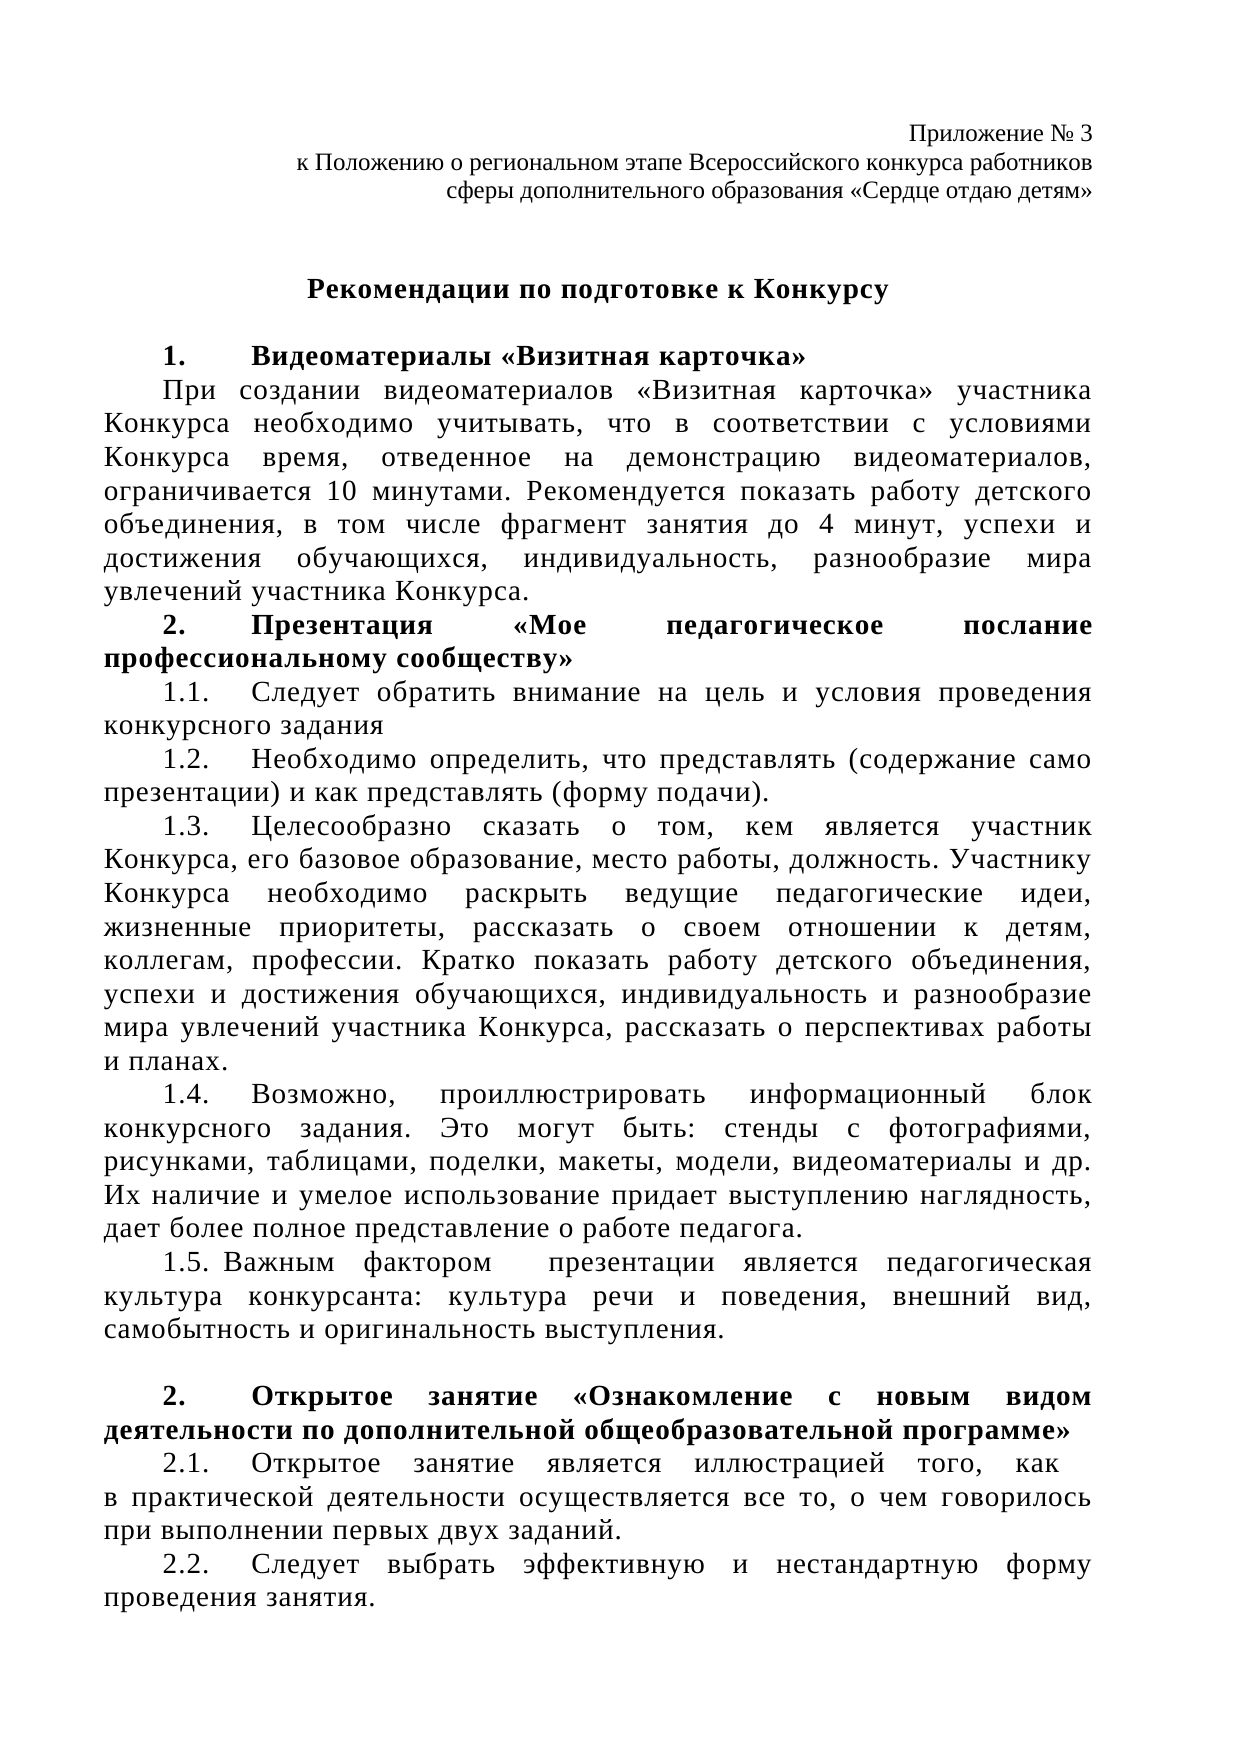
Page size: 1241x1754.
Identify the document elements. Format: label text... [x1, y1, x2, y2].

list Целесообразно сказать о том, кем является участник Конкурса, его базовое образование, место работы, должность. Участнику Конкурса необходимо раскрыть ведущие педагогические идеи, жизненные приоритеты, рассказать о своем отношении к детям, коллегам, профессии. Кратко показать работу детского объединения, успехи и достижения обучающихся, индивидуальность и разнообразие мира увлечений участника Конкурса, рассказать о перспективах работы и планах. [103, 808, 1093, 1076]
text к Положению о региональном этапе Всероссийского конкурса работников сферы дополнительного образования «Сердце отдаю детям» [103, 147, 1093, 204]
text Приложение № 3 [103, 118, 1093, 147]
list Открытое занятие является иллюстрацией того, как в практической деятельности осуществляется все то, о чем говорилось при выполнении первых двух заданий. [103, 1445, 1093, 1546]
text Рекомендации по подготовке к Конкурсу [103, 271, 1093, 305]
list Открытое занятие «Ознакомление с новым видом деятельности по дополнительной общеобразовательной программе» [103, 1378, 1093, 1445]
list Необходимо определить, что представлять (содержание само презентации) и как представлять (форму подачи). [103, 741, 1093, 808]
list Следует обратить внимание на цель и условия проведения конкурсного задания [103, 674, 1093, 741]
list Важным фактором презентации является педагогическая культура конкурсанта: культура речи и поведения, внешний вид, самобытность и оригинальность выступления. [103, 1244, 1093, 1345]
list Следует выбрать эффективную и нестандартную форму проведения занятия. [103, 1546, 1093, 1613]
list Видеоматериалы «Визитная карточка» [103, 338, 1093, 372]
text При создании видеоматериалов «Визитная карточка» участника Конкурса необходимо учитывать, что в соответствии с условиями Конкурса время, отведенное на демонстрацию видеоматериалов, ограничивается 10 минутами. Рекомендуется показать работу детского объединения, в том числе фрагмент занятия до 4 минут, успехи и достижения обучающихся, индивидуальность, разнообразие мира увлечений участника Конкурса. [103, 372, 1093, 607]
list Возможно, проиллюстрировать информационный блок конкурсного задания. Это могут быть: стенды с фотографиями, рисунками, таблицами, поделки, макеты, модели, видеоматериалы и др. Их наличие и умелое использование придает выступлению наглядность, дает более полное представление о работе педагога. [103, 1076, 1093, 1244]
list Презентация «Мое педагогическое послание профессиональному сообществу» [103, 607, 1093, 674]
